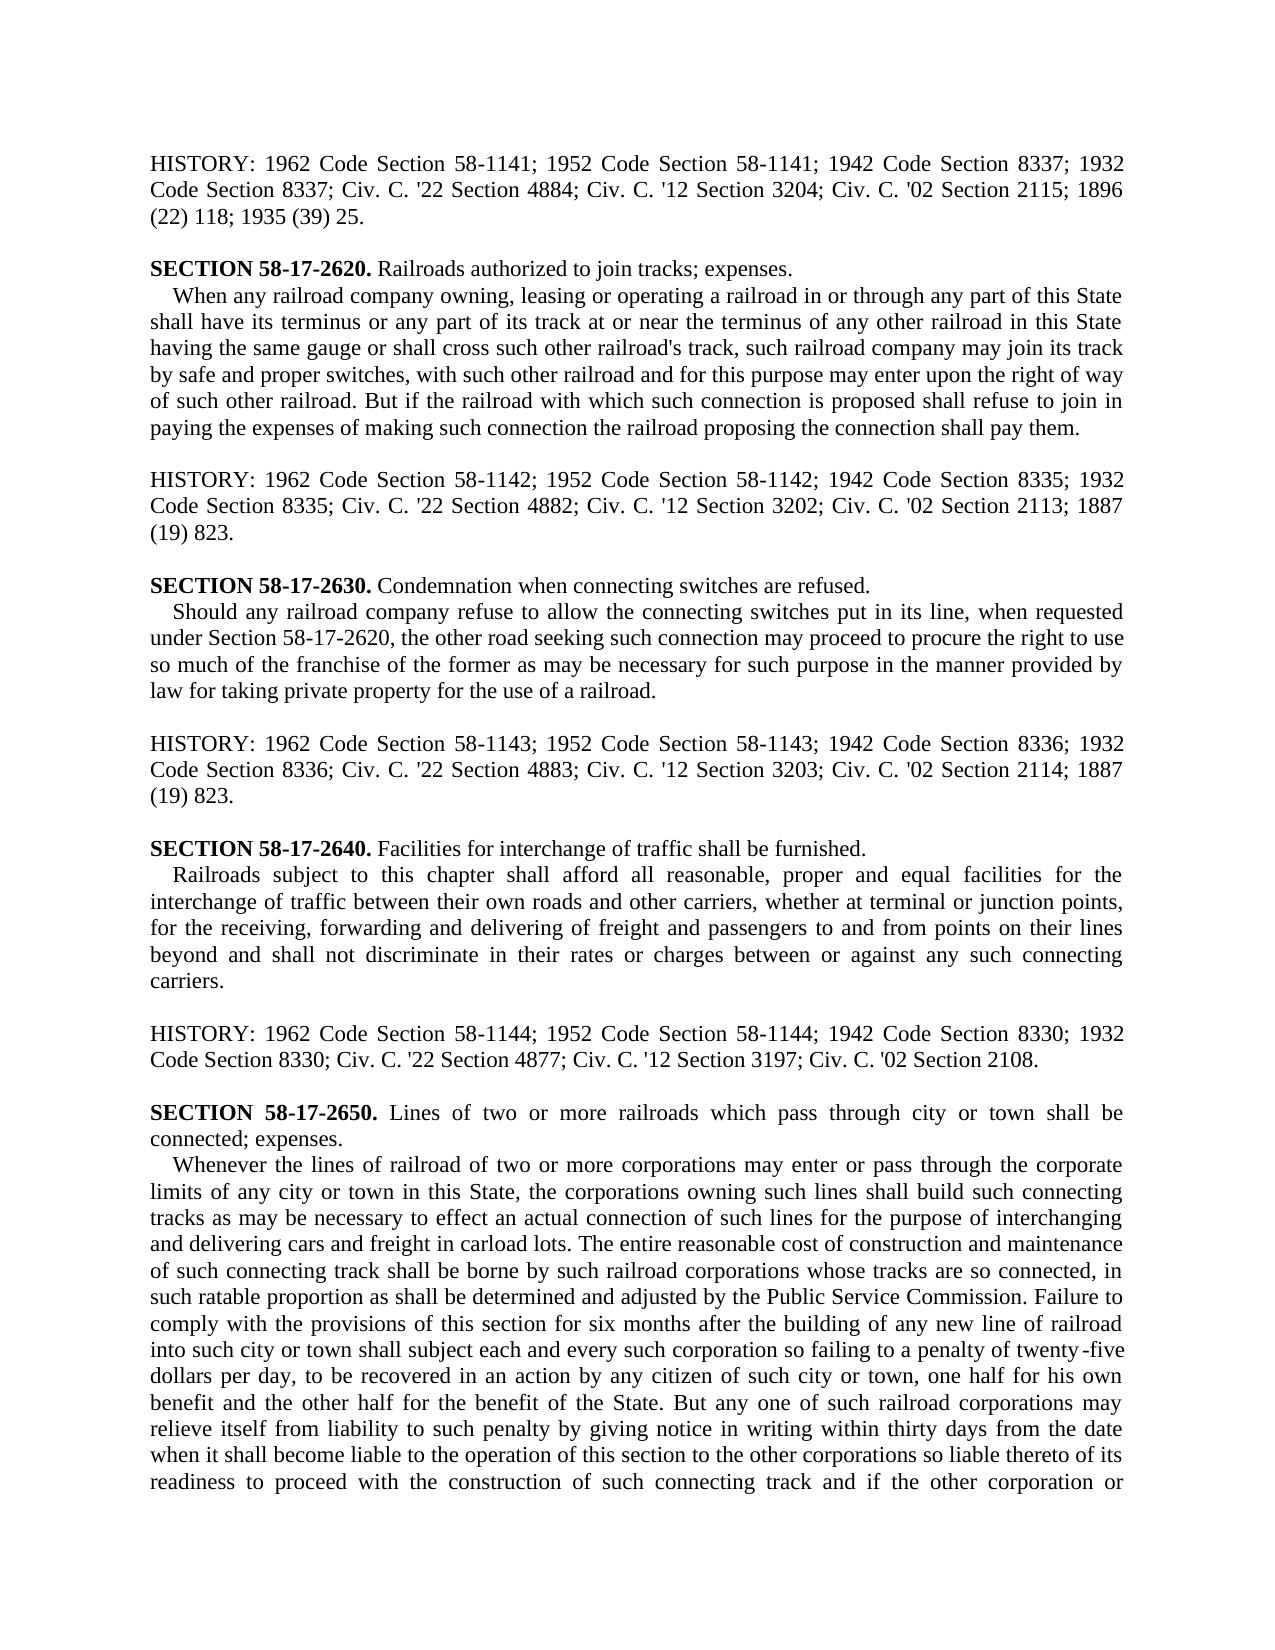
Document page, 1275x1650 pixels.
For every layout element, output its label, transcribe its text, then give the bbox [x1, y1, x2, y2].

text SECTION 58-17-2630. Condemnation when connecting switches are refused. [150, 572, 1125, 598]
text HISTORY: 1962 Code Section 58-1143; 1952 Code Section 58-1143; 1942 Code Section 8336; 1932 Code Section 8336; Civ. C. '22 Section 4883; Civ. C. '12 Section 3203; Civ. C. '02 Section 2114; 1887 (19) 823. [150, 730, 1125, 809]
text SECTION 58-17-2620. Railroads authorized to join tracks; expenses. [150, 255, 1125, 282]
text SECTION 58-17-2650. Lines of two or more railroads which pass through city or town shall be connected; expenses. [150, 1099, 1125, 1151]
text HISTORY: 1962 Code Section 58-1142; 1952 Code Section 58-1142; 1942 Code Section 8335; 1932 Code Section 8335; Civ. C. '22 Section 4882; Civ. C. '12 Section 3202; Civ. C. '02 Section 2113; 1887 (19) 823. [150, 466, 1125, 545]
text Railroads subject to this chapter shall afford all reasonable, proper and equal facilities for the interchange of traffic between their own roads and other carriers, whether at terminal or junction points, for the receiving, forwarding and delivering of freight and passengers to and from points on their lines beyond and shall not discriminate in their rates or charges between or against any such connecting carriers. [150, 862, 1125, 993]
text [150, 1151, 1125, 1494]
text When any railroad company owning, leasing or operating a railroad in or through any part of this State shall have its terminus or any part of its track at or near the terminus of any other railroad in this State having the same gauge or shall cross such other railroad's track, such railroad company may join its track by safe and proper switches, with such other railroad and for this purpose may enter upon the right of way of such other railroad. But if the railroad with which such connection is proposed shall refuse to join in paying the expenses of making such connection the railroad proposing the connection shall pay them. [150, 282, 1125, 440]
text SECTION 58-17-2640. Facilities for interchange of traffic shall be furnished. [150, 835, 1125, 862]
text HISTORY: 1962 Code Section 58-1144; 1952 Code Section 58-1144; 1942 Code Section 8330; 1932 Code Section 8330; Civ. C. '22 Section 4877; Civ. C. '12 Section 3197; Civ. C. '02 Section 2108. [150, 1020, 1125, 1072]
text Should any railroad company refuse to allow the connecting switches put in its line, when requested under Section 58-17-2620, the other road seeking such connection may proceed to procure the right to use so much of the franchise of the former as may be necessary for such purpose in the manner provided by law for taking private property for the use of a railroad. [150, 598, 1125, 703]
text HISTORY: 1962 Code Section 58-1141; 1952 Code Section 58-1141; 1942 Code Section 8337; 1932 Code Section 8337; Civ. C. '22 Section 4884; Civ. C. '12 Section 3204; Civ. C. '02 Section 2115; 1896 (22) 118; 1935 (39) 25. [150, 150, 1125, 229]
